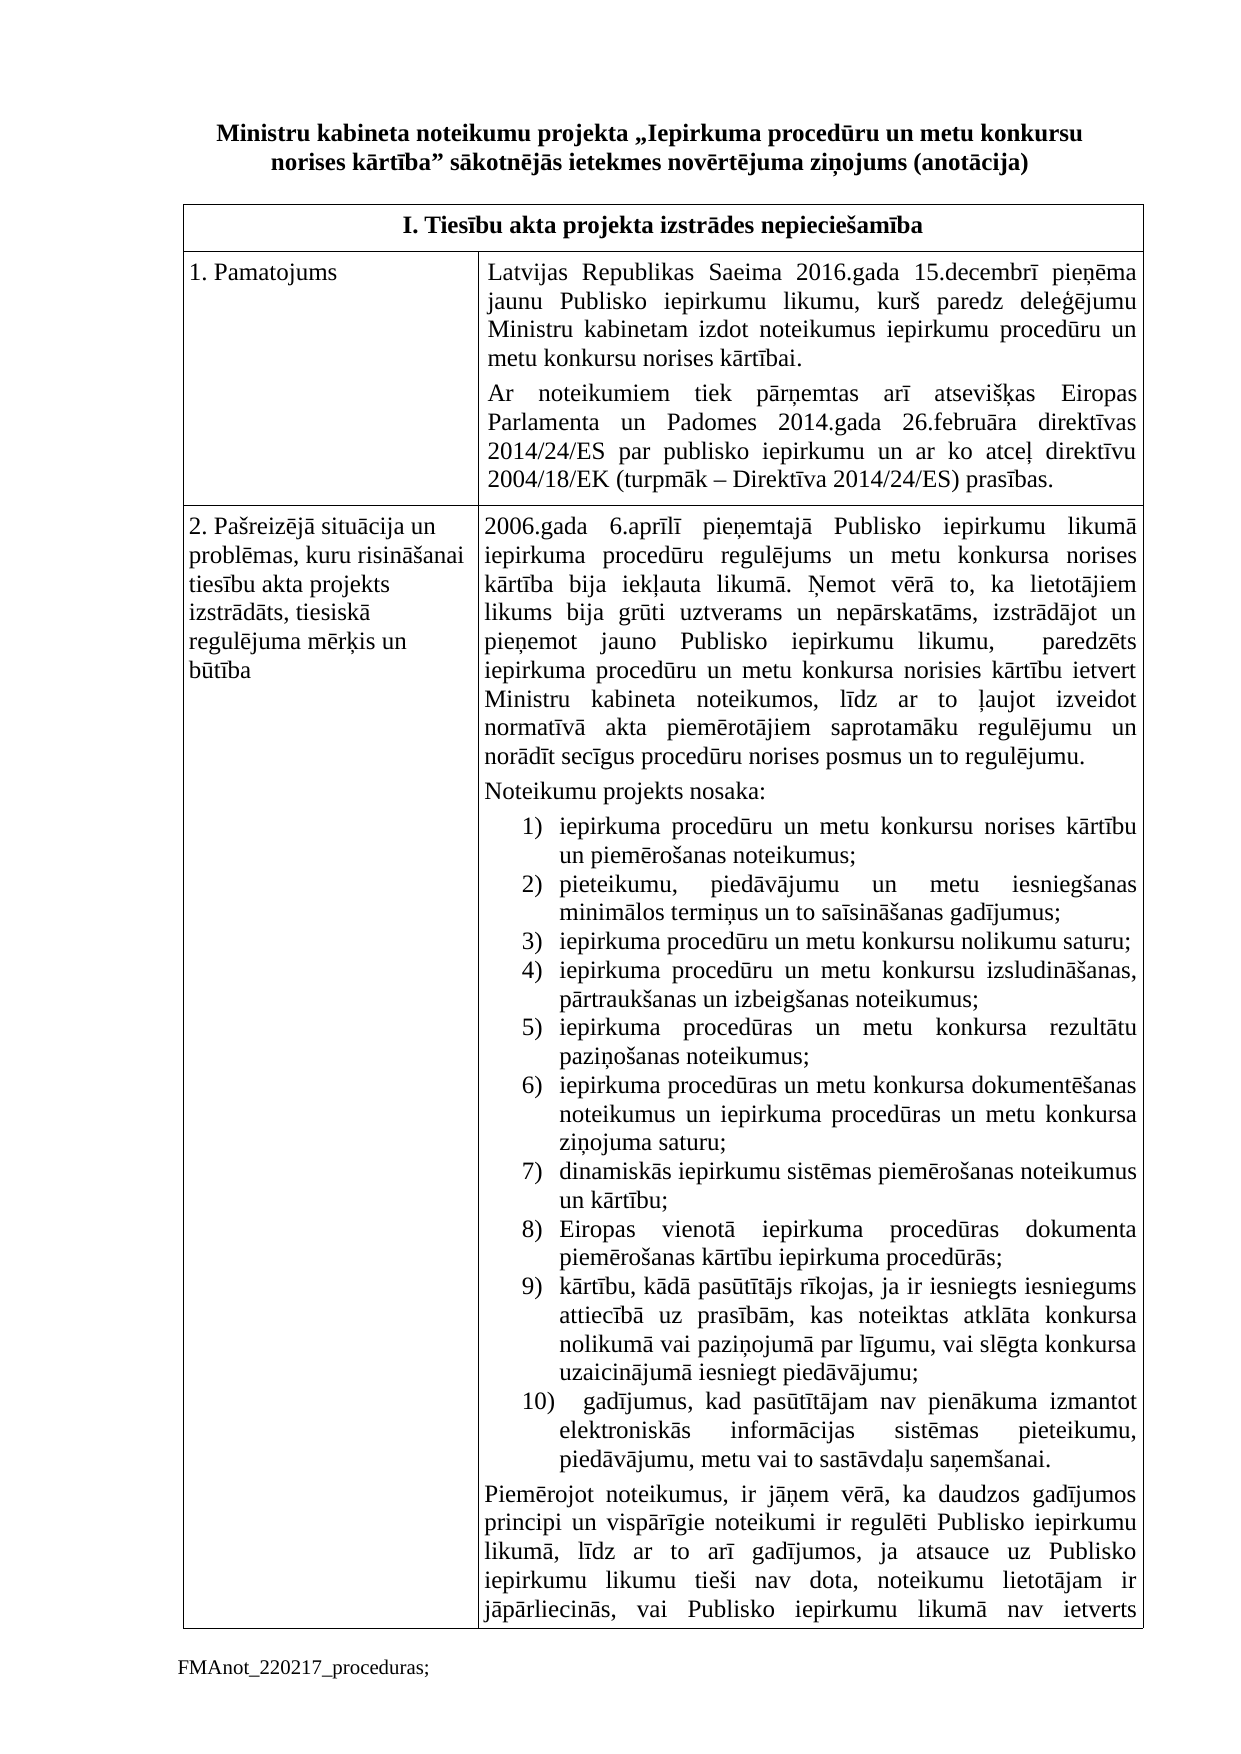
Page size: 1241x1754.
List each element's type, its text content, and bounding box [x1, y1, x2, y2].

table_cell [479, 506, 1143, 1628]
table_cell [184, 506, 478, 1628]
table_header I. Tiesību akta projekta izstrādes nepieciešamība [184, 205, 1143, 251]
text Ministru kabineta noteikumu projekta „Iepirkuma procedūru un metu konkursu norises kārtība” sākotnējās ietekmes novērtējuma ziņojums (anotācija) [177, 118, 1122, 176]
table_cell 1. Pamatojums [184, 252, 478, 505]
table_cell Latvijas Republikas Saeima 2016.gada 15.decembrī pieņēma jaunu Publisko iepirkumu likumu, kurš paredz deleģējumu Ministru kabinetam izdot noteikumus iepirkumu procedūru un metu konkursu norises kārtībai. Ar noteikumiem tiek pārņemtas arī atsevišķas Eiropas Parlamenta un Padomes 2014.gada 26.februāra direktīvas 2014/24/ES par publisko iepirkumu un ar ko atceļ direktīvu 2004/18/EK (turpmāk – Direktīva 2014/24/ES) prasības. [479, 252, 1143, 505]
